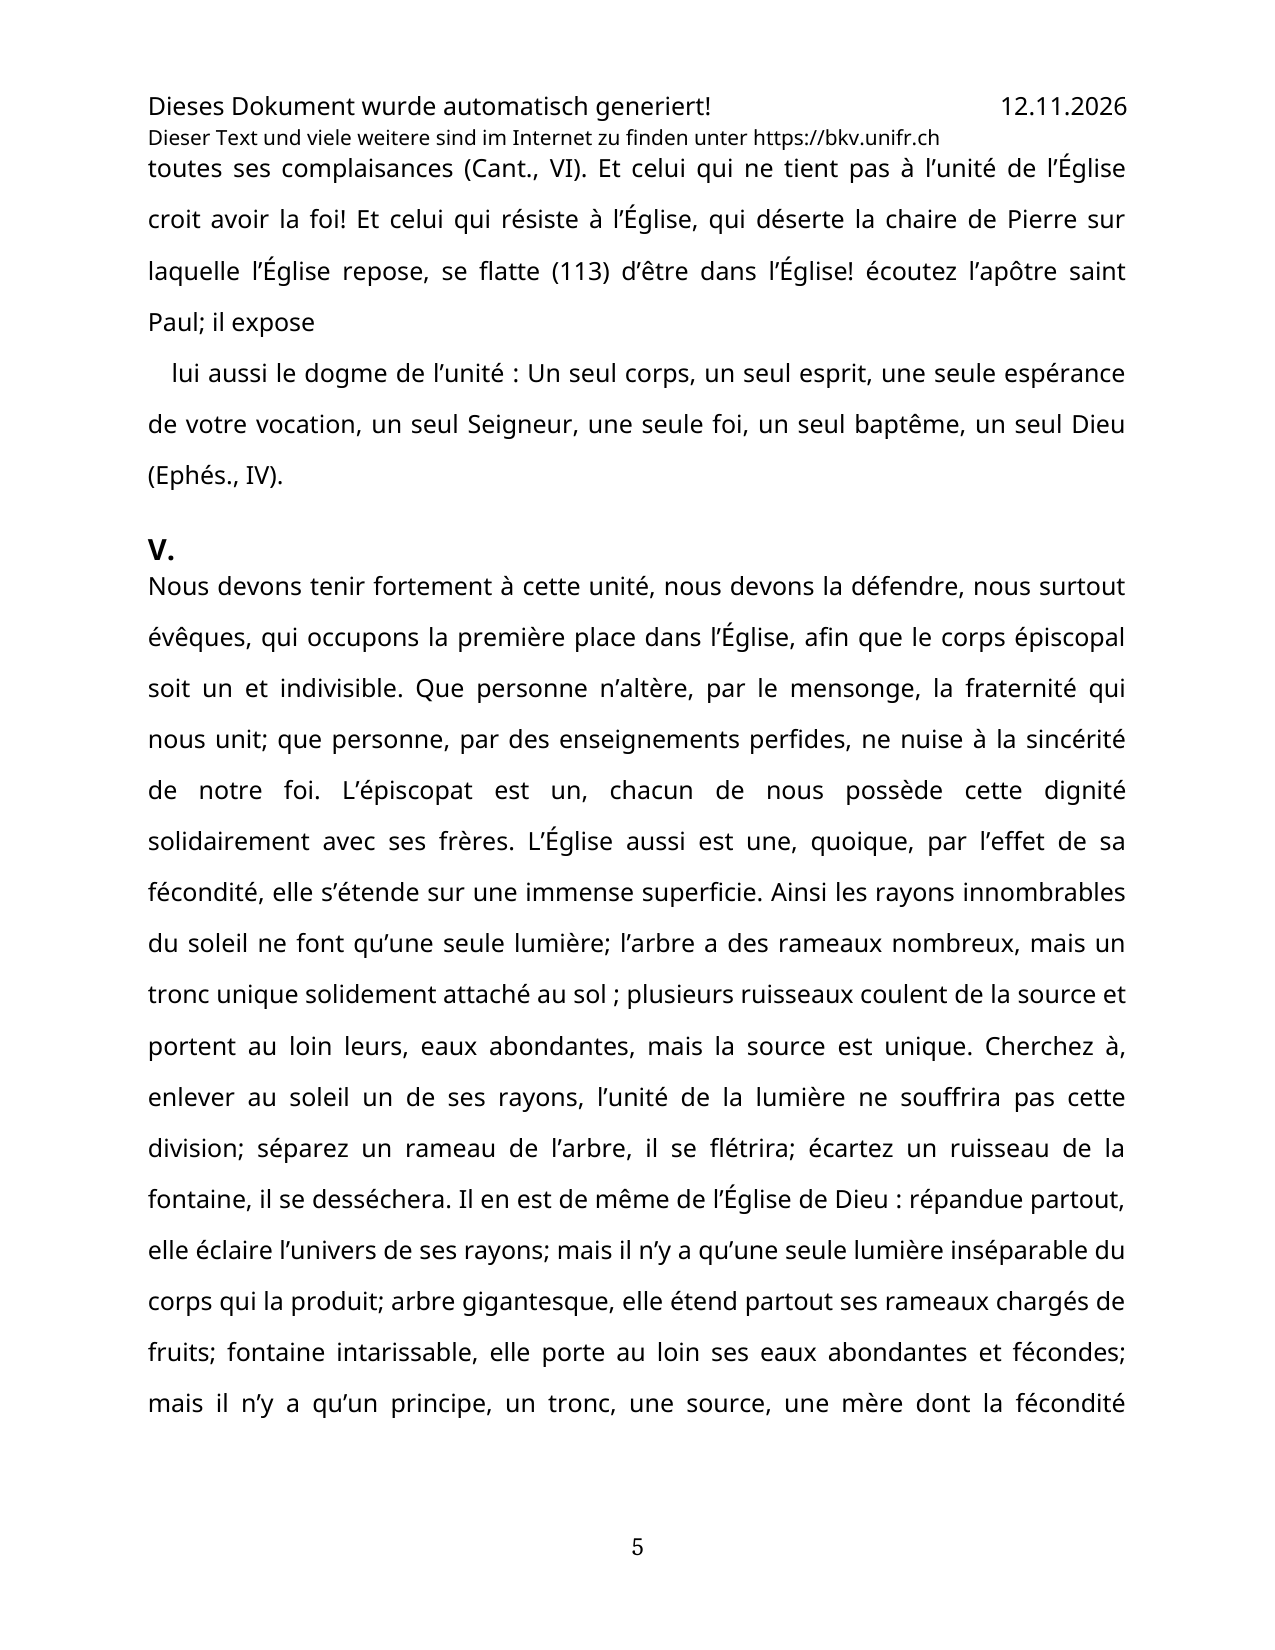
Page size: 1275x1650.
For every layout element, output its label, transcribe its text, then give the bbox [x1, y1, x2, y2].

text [148, 569, 1127, 1419]
text lui aussi le dogme de l’unité : Un seul corps, un seul esprit, une seule espérance de votre vocation, un seul Seigneur, une seule foi, un seul baptême, un seul Dieu (Ephés., IV). [148, 355, 1127, 491]
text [148, 151, 1127, 338]
subtitle V. [148, 529, 1127, 569]
